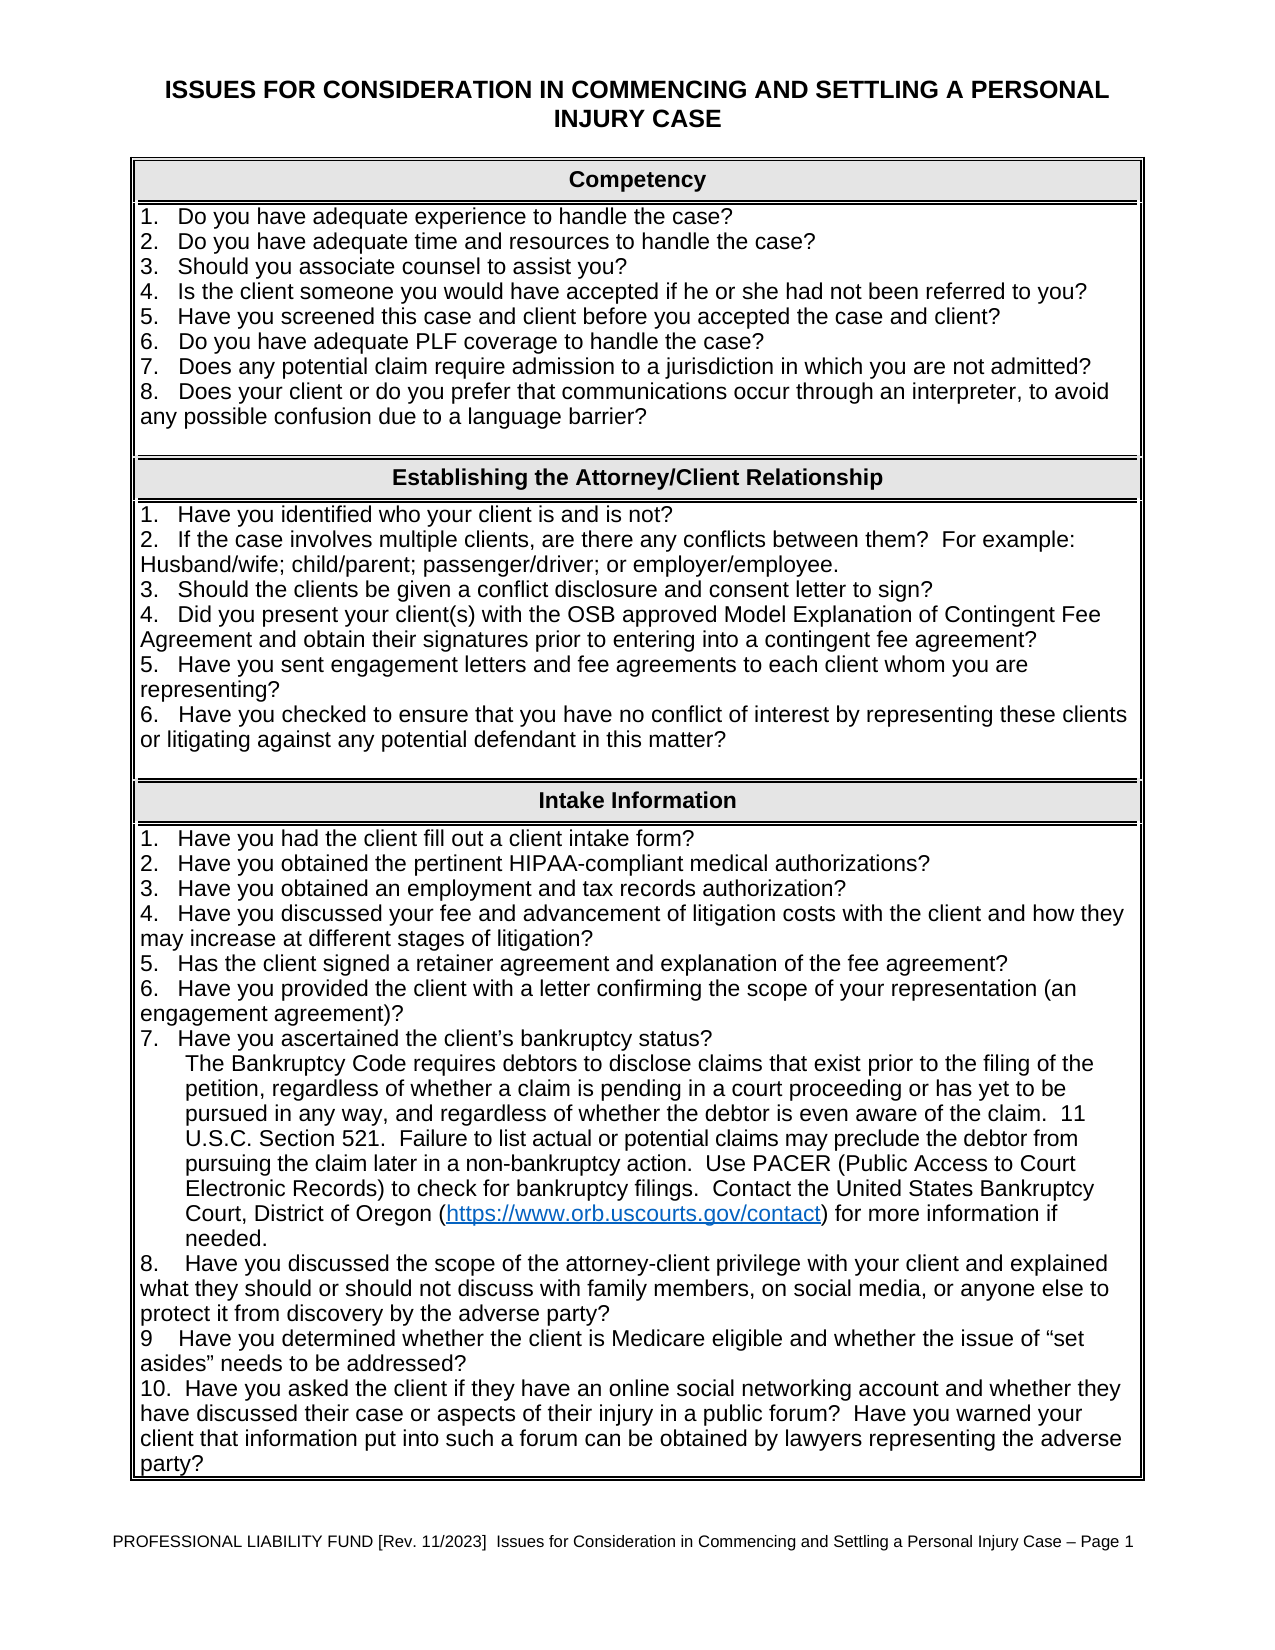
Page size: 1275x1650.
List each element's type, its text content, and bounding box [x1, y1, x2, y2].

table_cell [133, 821, 1142, 1476]
table_cell Intake Information [133, 778, 1142, 821]
table_cell Establishing the Attorney/Client Relationship [133, 455, 1142, 498]
table_header Competency [135, 161, 1140, 200]
table_cell 1. Have you identified who your client is and is not? 2. If the case involves multiple clients, are there any conflicts between them? For example: Husband/wife; child/parent; passenger/driver; or employer/employee. 3. Should the clients be given a conflict disclosure and consent letter to sign? 4. Did you present your client(s) with the OSB approved Model Explanation of Contingent Fee Agreement and obtain their signatures prior to entering into a contingent fee agreement? 5. Have you sent engagement letters and fee agreements to each client whom you are representing? 6. Have you checked to ensure that you have no conflict of interest by representing these clients or litigating against any potential defendant in this matter? [133, 498, 1142, 778]
table_cell 1. Do you have adequate experience to handle the case? 2. Do you have adequate time and resources to handle the case? 3. Should you associate counsel to assist you? 4. Is the client someone you would have accepted if he or she had not been referred to you? 5. Have you screened this case and client before you accepted the case and client? 6. Do you have adequate PLF coverage to handle the case? 7. Does any potential claim require admission to a jurisdiction in which you are not admitted? 8. Does your client or do you prefer that communications occur through an interpreter, to avoid any possible confusion due to a language barrier? [133, 200, 1142, 455]
